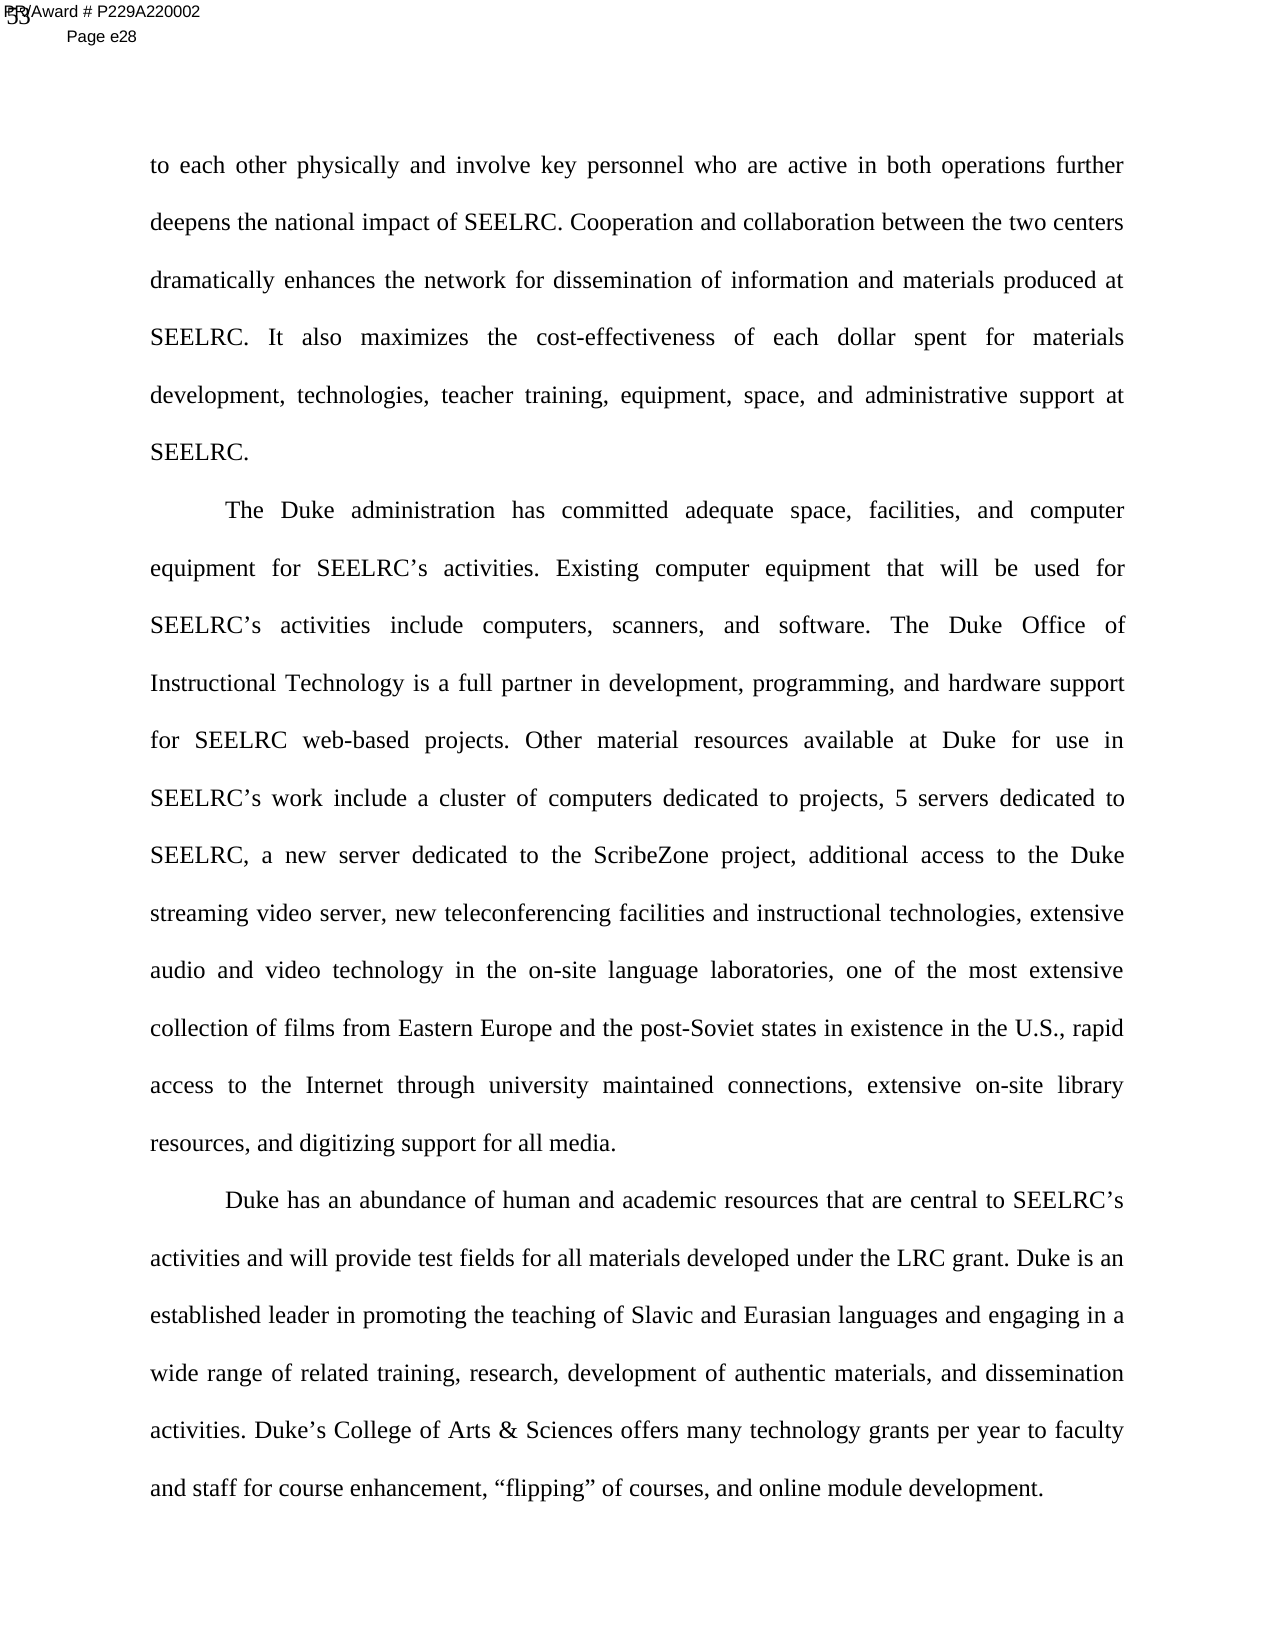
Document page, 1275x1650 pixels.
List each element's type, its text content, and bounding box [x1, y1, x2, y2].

text The Duke administration has committed adequate space, facilities, and computer equipment for SEELRC’s activities. Existing computer equipment that will be used for SEELRC’s activities include computers, scanners, and software. The Duke Office of Instructional Technology is a full partner in development, programming, and hardware support for SEELRC web-based projects. Other material resources available at Duke for use in SEELRC’s work include a cluster of computers dedicated to projects, 5 servers dedicated to SEELRC, a new server dedicated to the ScribeZone project, additional access to the Duke streaming video server, new teleconferencing facilities and instructional technologies, extensive audio and video technology in the on-site language laboratories, one of the most extensive collection of films from Eastern Europe and the post-Soviet states in existence in the U.S., rapid access to the Internet through university maintained connections, extensive on-site library resources, and digitizing support for all media. [150, 495, 1125, 1156]
text to each other physically and involve key personnel who are active in both operations further deepens the national impact of SEELRC. Cooperation and collaboration between the two centers dramatically enhances the network for dissemination of information and materials produced at SEELRC. It also maximizes the cost-effectiveness of each dollar spent for materials development, technologies, teacher training, equipment, space, and administrative support at SEELRC. [150, 150, 1125, 466]
text Duke has an abundance of human and academic resources that are central to SEELRC’s activities and will provide test fields for all materials developed under the LRC grant. Duke is an established leader in promoting the teaching of Slavic and Eurasian languages and engaging in a wide range of related training, research, development of authentic materials, and dissemination activities. Duke’s College of Arts & Sciences offers many technology grants per year to faculty and staff for course enhancement, “flipping” of courses, and online module development. [150, 1185, 1125, 1501]
